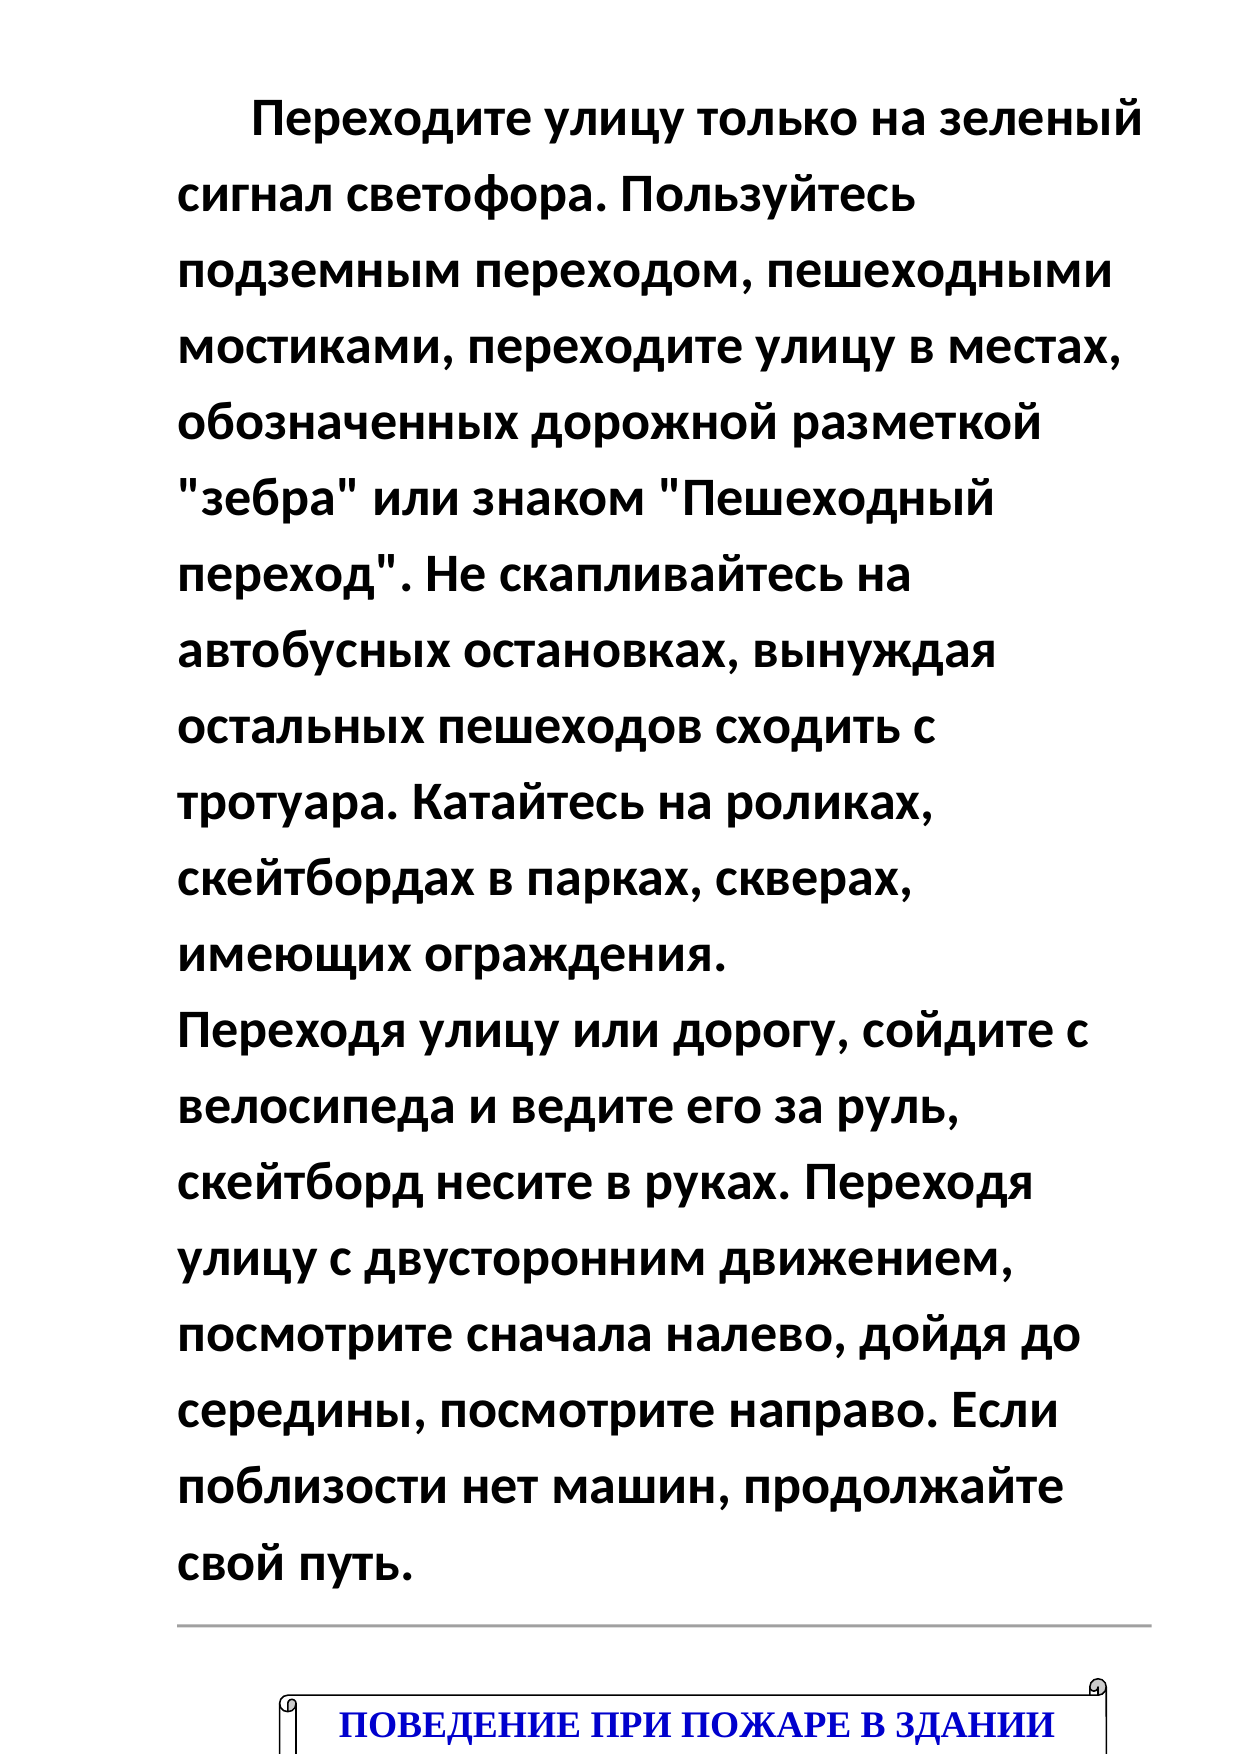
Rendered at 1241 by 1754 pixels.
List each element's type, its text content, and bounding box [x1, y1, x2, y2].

text Переходите улицу только на зеленый сигнал светофора. Пользуйтесь подземным переходом, пешеходными мостиками, переходите улицу в местах, обозначенных дорожной разметкой "зебра" или знаком "Пешеходный переход". Не скапливайтесь на автобусных остановках, вынуждая остальных пешеходов сходить с тротуара. Катайтесь на роликах, скейтбордах в парках, скверах, имеющих ограждения. Переходя улицу или дорогу, сойдите с велосипеда и ведите его за руль, скейтборд несите в руках. Переходя улицу с двусторонним движением, посмотрите сначала налево, дойдя до середины, посмотрите направо. Если поблизости нет машин, продолжайте свой путь. [177, 83, 1152, 1593]
